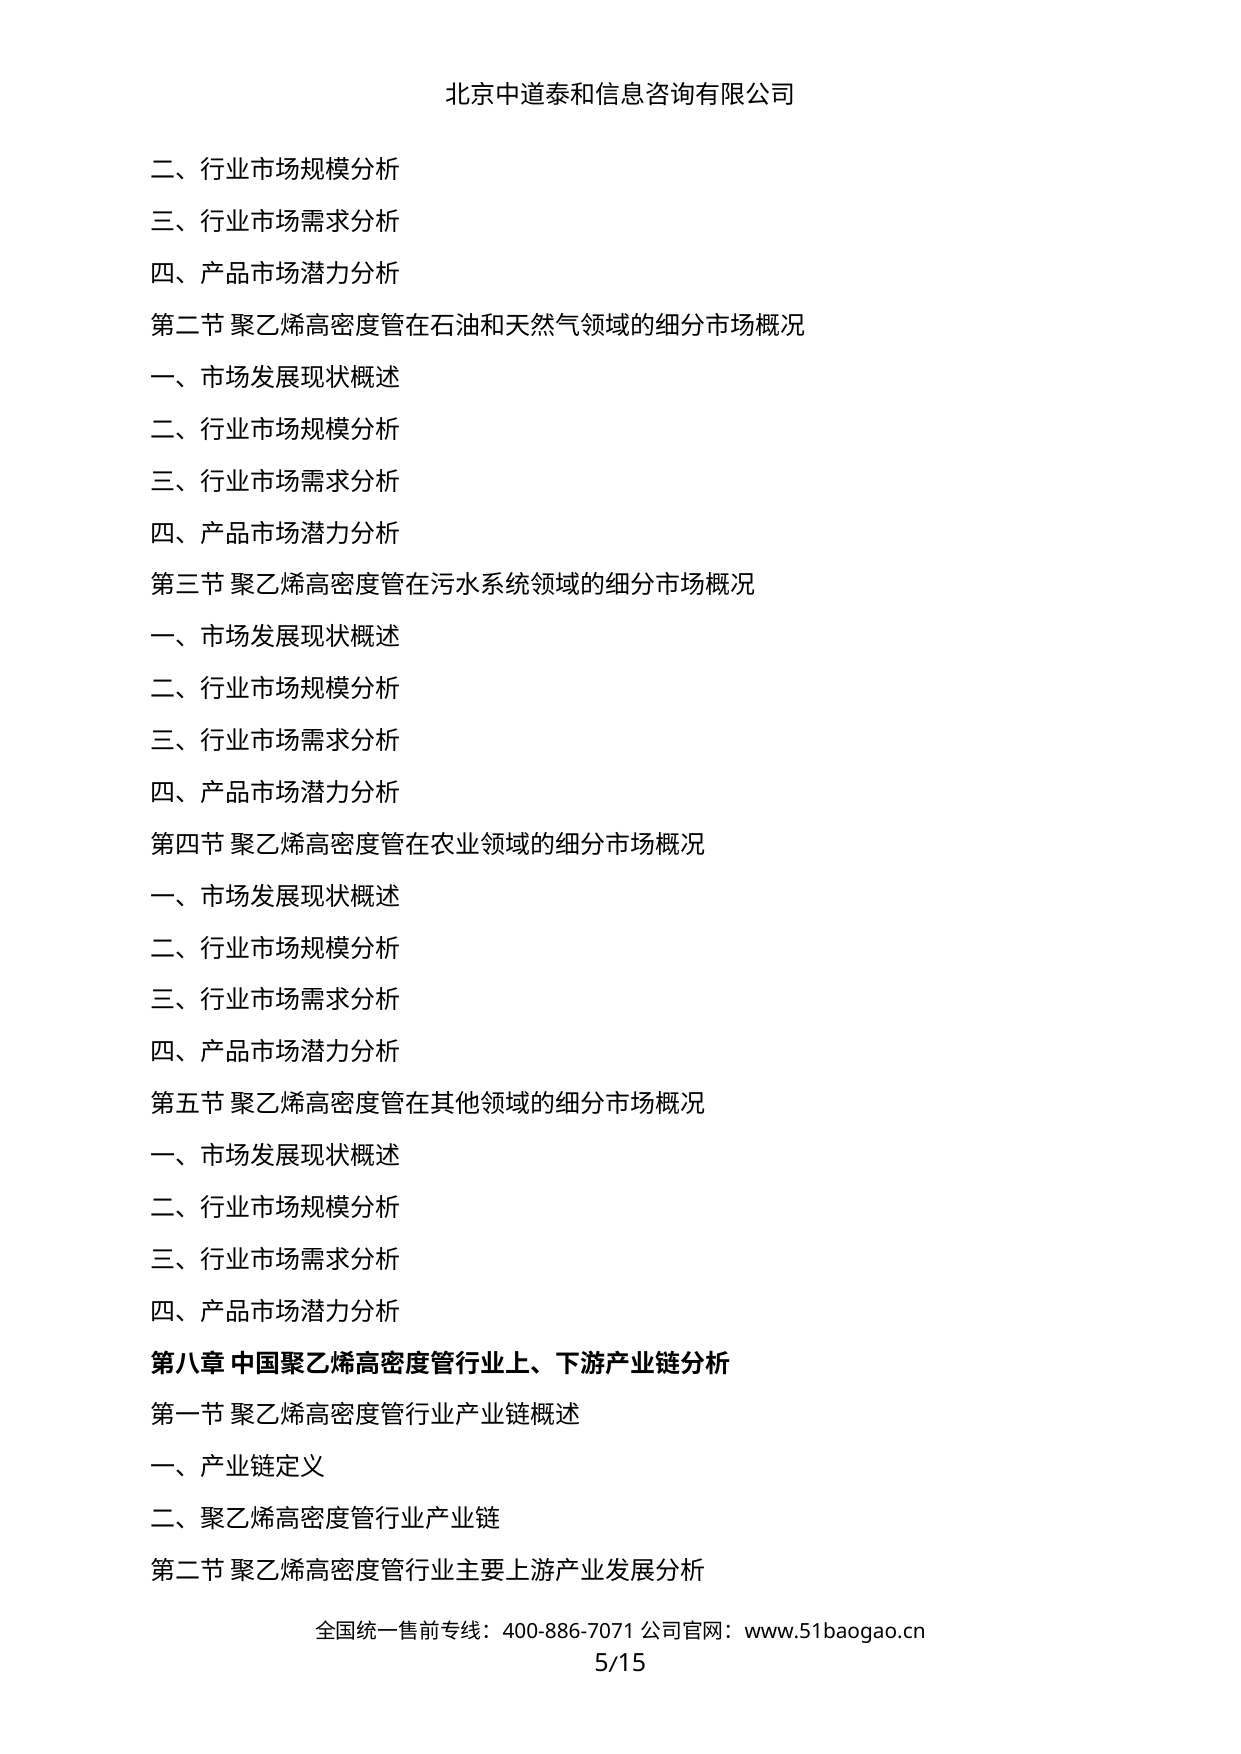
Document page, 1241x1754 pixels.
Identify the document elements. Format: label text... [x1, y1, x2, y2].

text 二、行业市场规模分析 [150, 928, 1090, 964]
text 四、产品市场潜力分析 [150, 1291, 1090, 1327]
text 一、产业链定义 [150, 1447, 1090, 1483]
text 三、行业市场需求分析 [150, 980, 1090, 1016]
text 第五节 聚乙烯高密度管在其他领域的细分市场概况 [150, 1084, 1090, 1120]
text 四、产品市场潜力分析 [150, 513, 1090, 549]
text 三、行业市场需求分析 [150, 721, 1090, 757]
text 第八章 中国聚乙烯高密度管行业上、下游产业链分析 [150, 1343, 1090, 1379]
text 一、市场发展现状概述 [150, 1136, 1090, 1172]
text 一、市场发展现状概述 [150, 357, 1090, 394]
text 二、聚乙烯高密度管行业产业链 [150, 1499, 1090, 1535]
text 第三节 聚乙烯高密度管在污水系统领域的细分市场概况 [150, 565, 1090, 601]
text 第四节 聚乙烯高密度管在农业领域的细分市场概况 [150, 824, 1090, 861]
text 第二节 聚乙烯高密度管在石油和天然气领域的细分市场概况 [150, 306, 1090, 342]
text 四、产品市场潜力分析 [150, 772, 1090, 809]
text 一、市场发展现状概述 [150, 617, 1090, 653]
text 第一节 聚乙烯高密度管行业产业链概述 [150, 1395, 1090, 1431]
text 二、行业市场规模分析 [150, 150, 1090, 186]
text 三、行业市场需求分析 [150, 461, 1090, 497]
text 第二节 聚乙烯高密度管行业主要上游产业发展分析 [150, 1551, 1090, 1587]
text 二、行业市场规模分析 [150, 409, 1090, 446]
text 四、产品市场潜力分析 [150, 254, 1090, 290]
text 二、行业市场规模分析 [150, 1187, 1090, 1224]
text 二、行业市场规模分析 [150, 669, 1090, 705]
text 三、行业市场需求分析 [150, 1239, 1090, 1276]
text 四、产品市场潜力分析 [150, 1032, 1090, 1068]
text 三、行业市场需求分析 [150, 202, 1090, 238]
text 一、市场发展现状概述 [150, 876, 1090, 912]
